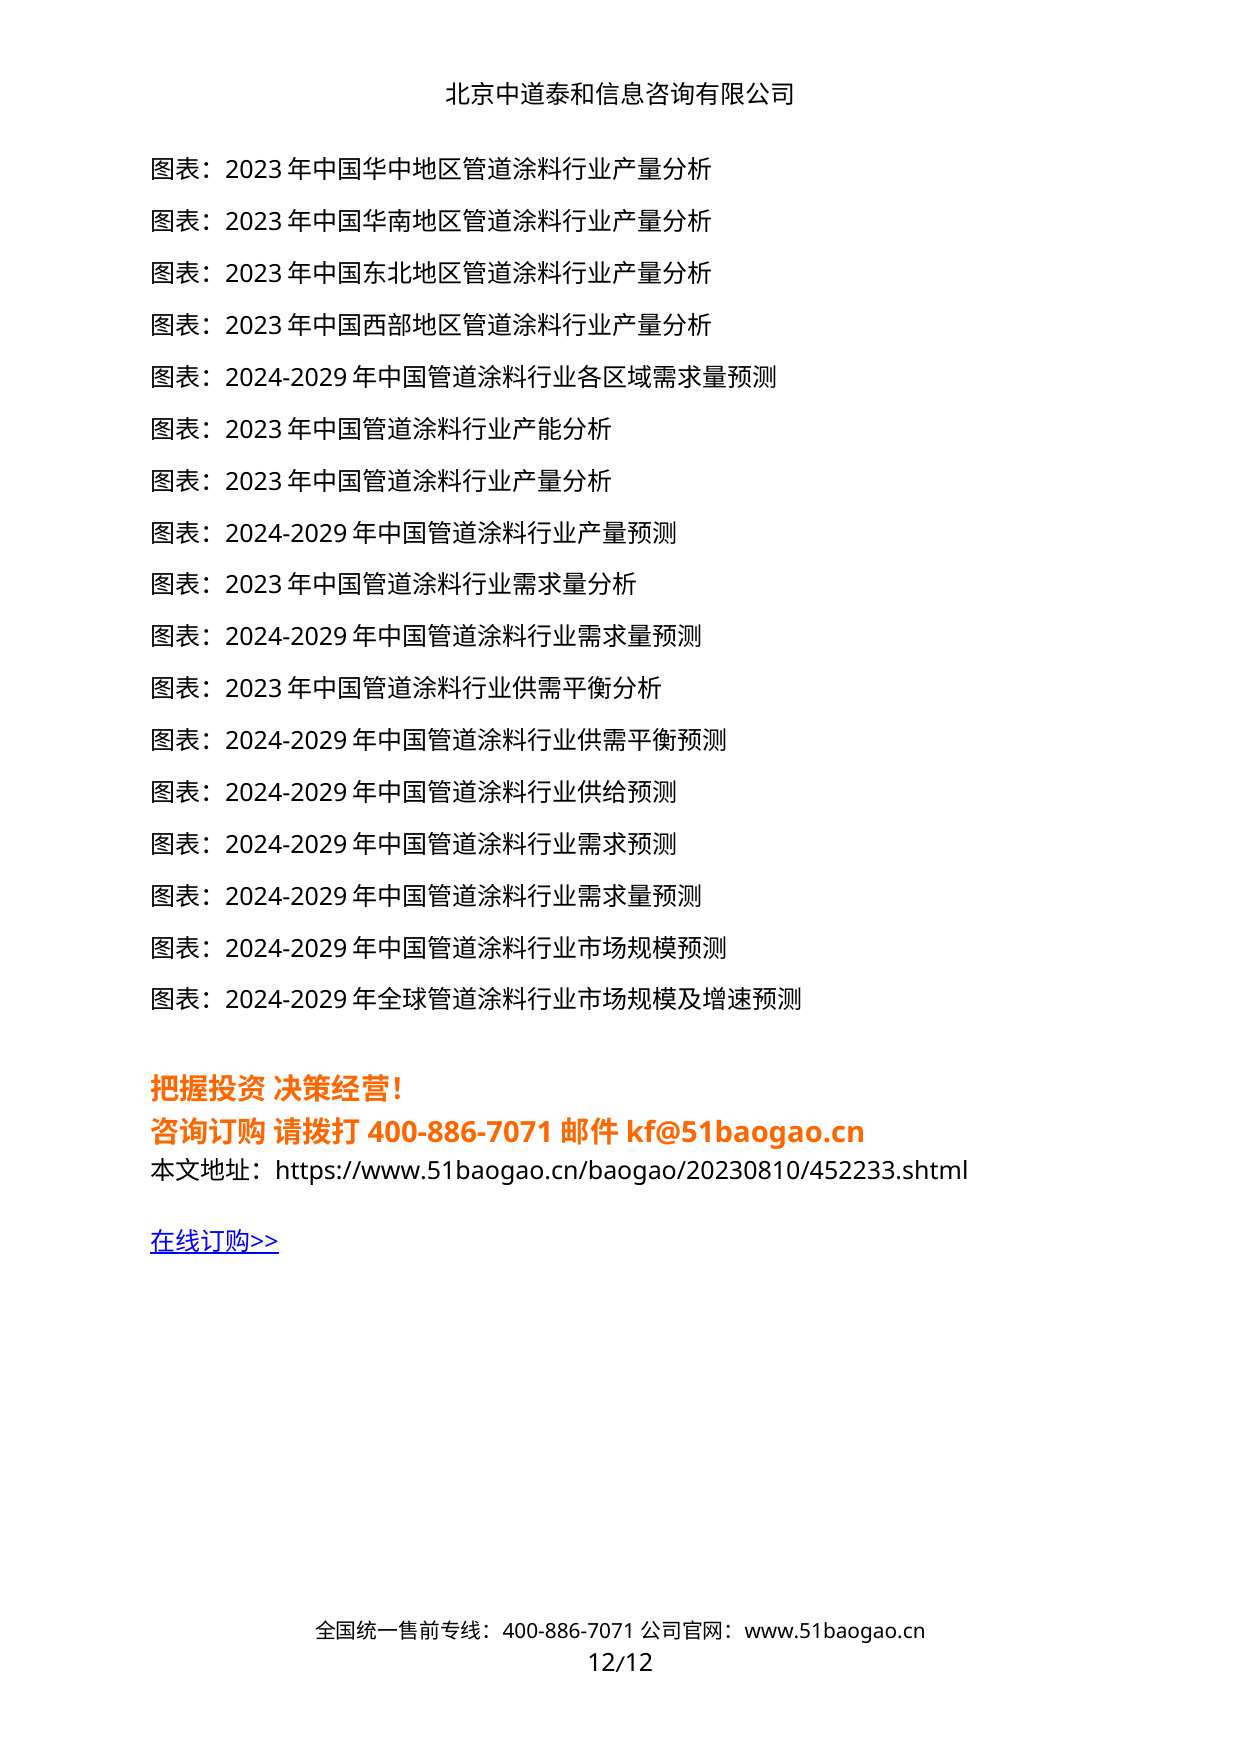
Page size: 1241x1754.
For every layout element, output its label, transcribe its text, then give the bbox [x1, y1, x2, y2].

text 图表：2023年中国管道涂料行业产能分析 [150, 409, 1090, 446]
text 把握投资 决策经营！咨询订购 请拨打 400-886-7071 邮件 kf@51baogao.cn本文地址：https://www.51baogao.cn/baogao/20230810/452233.shtml [150, 1032, 1090, 1187]
text 图表：2023年中国管道涂料行业供需平衡分析 [150, 669, 1090, 705]
text 图表：2023年中国东北地区管道涂料行业产量分析 [150, 254, 1090, 290]
text 图表：2024-2029年中国管道涂料行业需求量预测 [150, 876, 1090, 912]
text 图表：2024-2029年中国管道涂料行业市场规模预测 [150, 928, 1090, 964]
text 图表：2024-2029年中国管道涂料行业产量预测 [150, 513, 1090, 549]
text 图表：2023年中国管道涂料行业需求量分析 [150, 565, 1090, 601]
text 图表：2024-2029年中国管道涂料行业供需平衡预测 [150, 721, 1090, 757]
text 图表：2023年中国管道涂料行业产量分析 [150, 461, 1090, 497]
text 图表：2024-2029年全球管道涂料行业市场规模及增速预测 [150, 980, 1090, 1016]
text 图表：2024-2029年中国管道涂料行业各区域需求量预测 [150, 357, 1090, 394]
text 图表：2023年中国西部地区管道涂料行业产量分析 [150, 306, 1090, 342]
text 在线订购>> [150, 1187, 1090, 1257]
text 图表：2024-2029年中国管道涂料行业需求预测 [150, 824, 1090, 861]
text 图表：2024-2029年中国管道涂料行业需求量预测 [150, 617, 1090, 653]
text 图表：2023年中国华中地区管道涂料行业产量分析 [150, 150, 1090, 186]
text 图表：2024-2029年中国管道涂料行业供给预测 [150, 772, 1090, 809]
text 图表：2023年中国华南地区管道涂料行业产量分析 [150, 202, 1090, 238]
